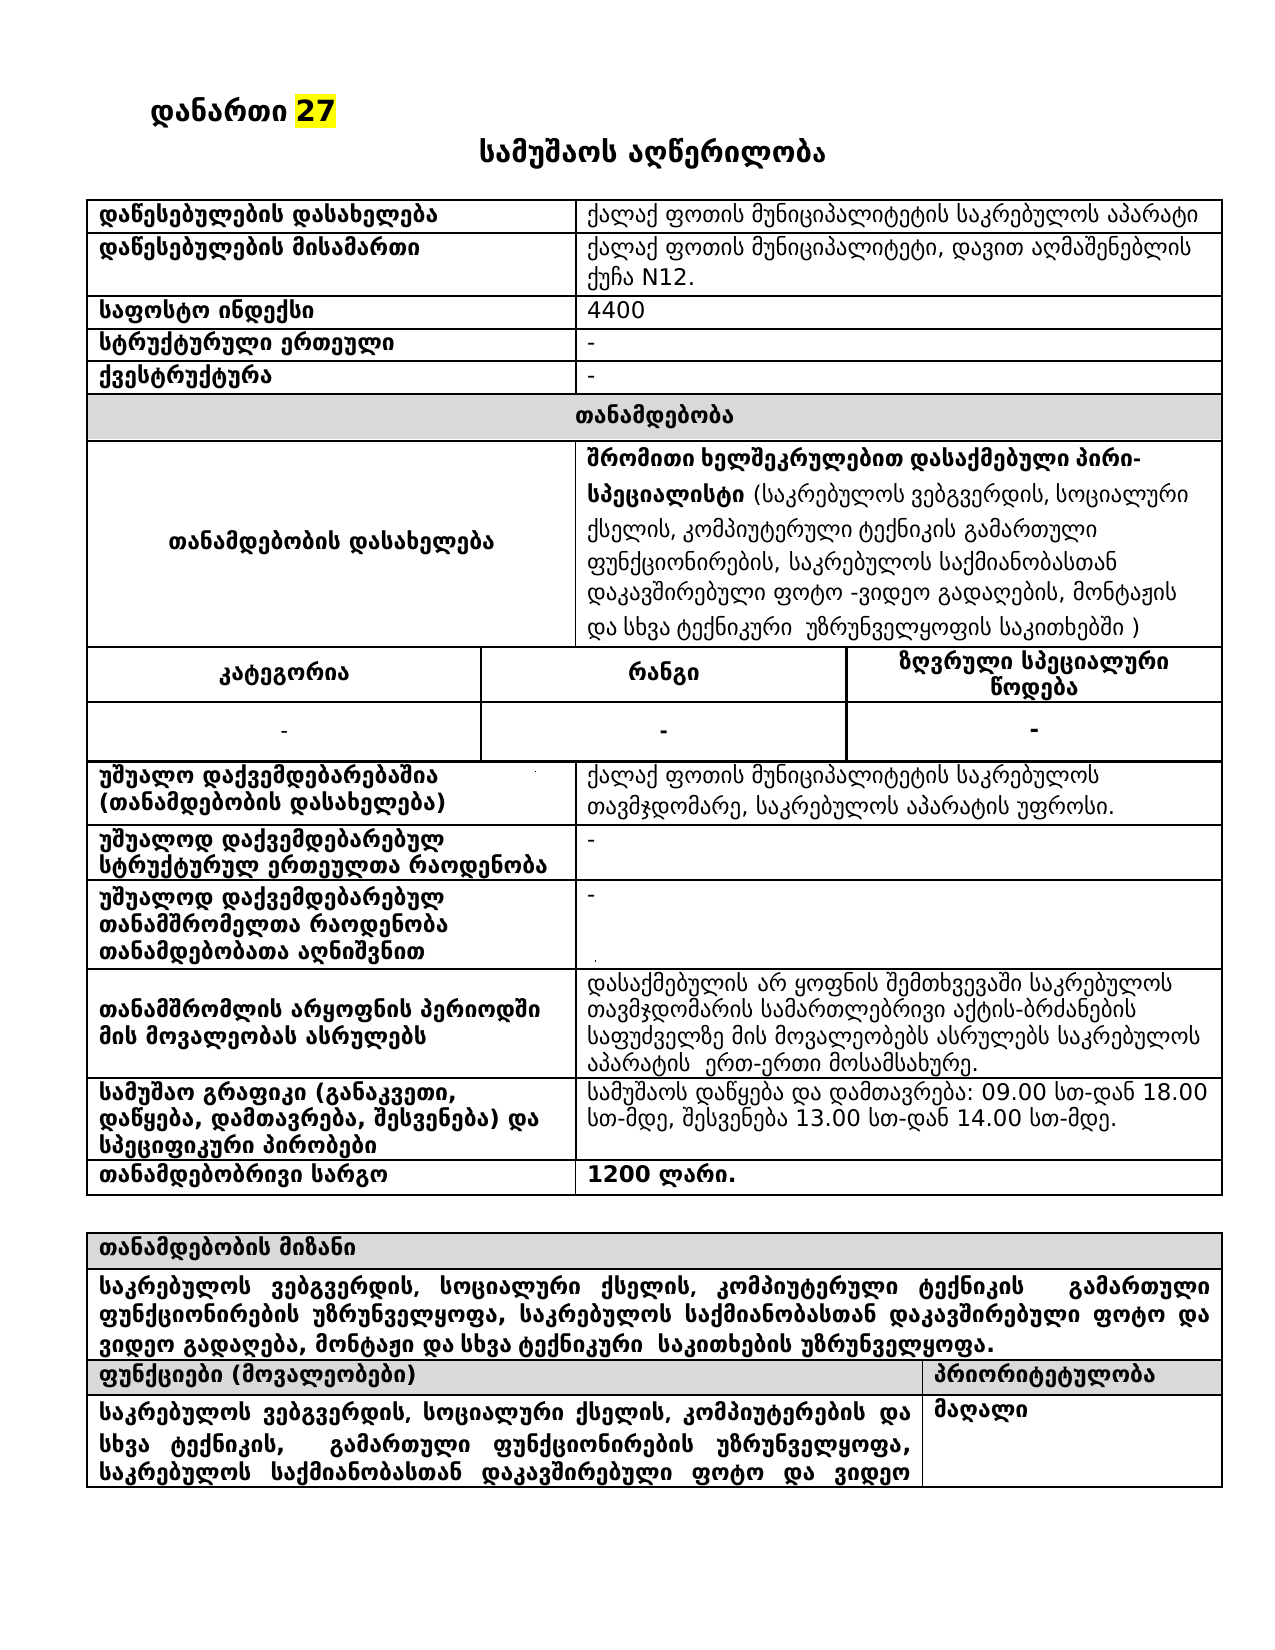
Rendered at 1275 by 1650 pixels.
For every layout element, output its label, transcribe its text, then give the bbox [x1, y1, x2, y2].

table_cell პრიორიტეტულობა [923, 1361, 1221, 1394]
table_cell ზღვრული სპეციალური წოდება [848, 648, 1221, 701]
table_cell სამუშაოს დაწყება და დამთავრება: 09.00 სთ-დან 18.00 სთ-მდე, შესვენება 13.00 სთ-დან 14.00 სთ-მდე. [577, 1079, 1221, 1159]
table_header ქალაქ ფოთის მუნიციპალიტეტის საკრებულოს აპარატი [577, 201, 1221, 232]
table_cell თანამდებობრივი სარგო [88, 1161, 575, 1194]
table_cell 1200 ლარი. [576, 1161, 1221, 1194]
table_cell ქვესტრუქტურა [88, 362, 575, 393]
table_cell შრომითი ხელშეკრულებით დასაქმებული პირი- სპეციალისტი (საკრებულოს ვებგვერდის, სოციალური ქსელის, კომპიუტერული ტექნიკის გამართული ფუნქციონირების, საკრებულოს საქმიანობასთან დაკავშირებული ფოტო -ვიდეო გადაღების, მონტაჟის და სხვა ტექნიკური უზრუნველყოფის საკითხებში ) [576, 442, 1221, 646]
table_cell დასაქმებულის არ ყოფნის შემთხვევაში საკრებულოს თავმჯდომარის სამართლებრივი აქტის-ბრძანების საფუძველზე მის მოვალეობებს ასრულებს საკრებულოს აპარატის ერთ-ერთი მოსამსახურე. [577, 970, 1221, 1077]
table_cell თანამდებობა [88, 395, 1221, 439]
table_cell ქალაქ ფოთის მუნიციპალიტეტი, დავით აღმაშენებლის ქუჩა N12. [577, 234, 1221, 295]
table_cell - [577, 826, 1221, 879]
table_cell კატეგორია [88, 648, 480, 701]
text სამუშაოს აღწერილობა [179, 136, 1125, 170]
table_cell უშუალო დაქვემდებარებაშია (თანამდებობის დასახელება) [88, 763, 575, 824]
table_cell თანამდებობის დასახელება [88, 442, 575, 646]
table_cell უშუალოდ დაქვემდებარებულ სტრუქტურულ ერთეულთა რაოდენობა [88, 826, 575, 879]
table_cell - [577, 362, 1221, 393]
table_cell მაღალი [923, 1396, 1221, 1486]
table_cell - [848, 703, 1221, 760]
table_cell 4400 [577, 297, 1221, 327]
table_cell - [482, 703, 845, 760]
table_cell რანგი [482, 648, 845, 701]
table_cell - [577, 330, 1221, 360]
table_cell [88, 1396, 922, 1486]
table_cell - [88, 703, 480, 760]
table_cell უშუალოდ დაქვემდებარებულ თანამშრომელთა რაოდენობა თანამდებობათა აღნიშვნით [88, 881, 575, 968]
table_cell თანამშრომლის არყოფნის პერიოდში მის მოვალეობას ასრულებს [88, 970, 575, 1077]
text დანართი 27 [150, 56, 1125, 130]
table_cell დაწესებულების მისამართი [88, 234, 575, 295]
table_cell ფუნქციები (მოვალეობები) [88, 1361, 922, 1394]
table_cell საკრებულოს ვებგვერდის, სოციალური ქსელის, კომპიუტერული ტექნიკის გამართული ფუნქციონირების უზრუნველყოფა, საკრებულოს საქმიანობასთან დაკავშირებული ფოტო და ვიდეო გადაღება, მონტაჟი და სხვა ტექნიკური საკითხების უზრუნველყოფა. [88, 1270, 1221, 1359]
table_cell ქალაქ ფოთის მუნიციპალიტეტის საკრებულოს თავმჯდომარე, საკრებულოს აპარატის უფროსი. [577, 763, 1221, 824]
table_cell - [577, 881, 1221, 968]
table_cell სამუშაო გრაფიკი (განაკვეთი, დაწყება, დამთავრება, შესვენება) და სპეციფიკური პირობები [88, 1079, 575, 1159]
table_header დაწესებულების დასახელება [88, 201, 575, 232]
table_cell სტრუქტურული ერთეული [88, 330, 575, 360]
table_header თანამდებობის მიზანი [88, 1234, 1221, 1268]
table_cell საფოსტო ინდექსი [88, 297, 575, 327]
